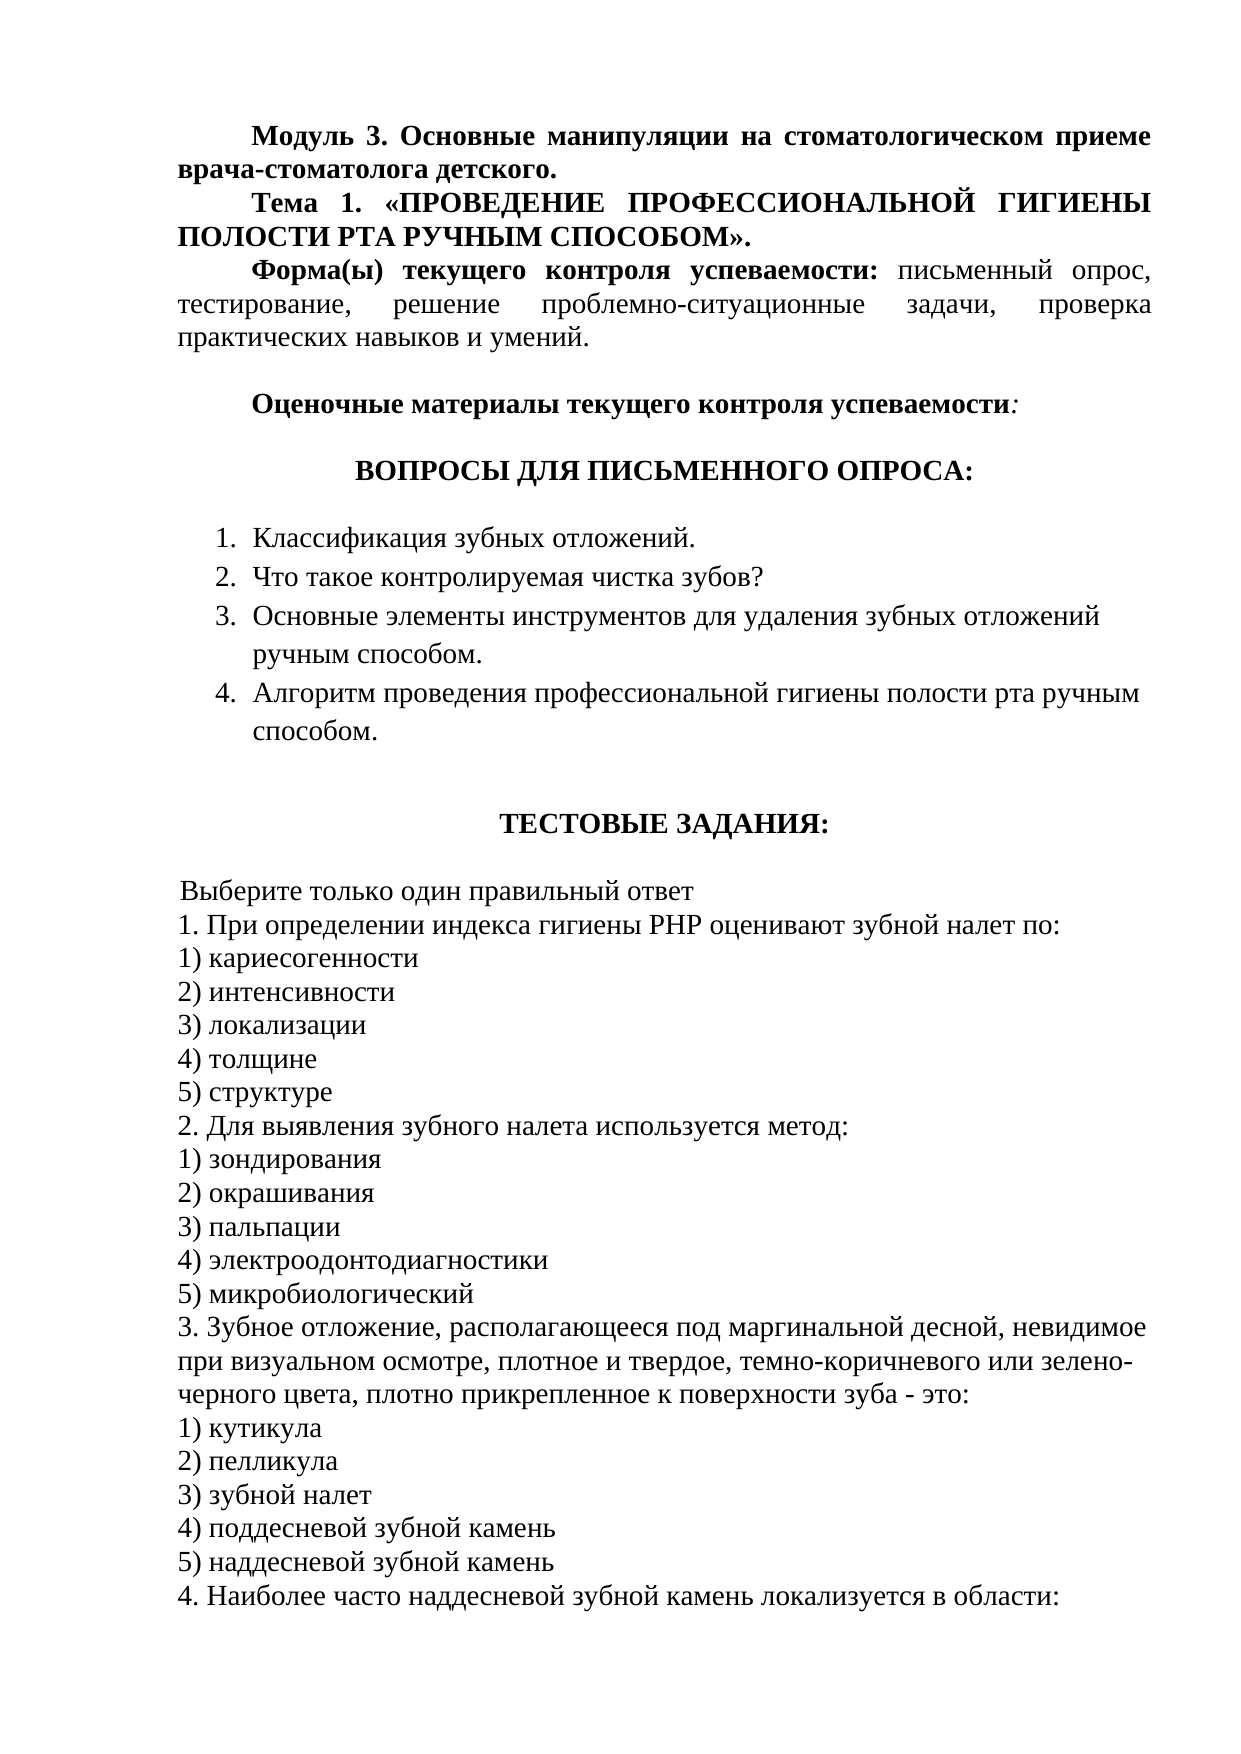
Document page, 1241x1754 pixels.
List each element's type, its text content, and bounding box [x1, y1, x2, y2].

text Выберите только один правильный ответ [136, 873, 1152, 907]
text 5) структуре [177, 1074, 1152, 1108]
text ТЕСТОВЫЕ ЗАДАНИЯ: [177, 806, 1152, 840]
text Модуль 3. Основные манипуляции на стоматологическом приеме врача-стоматолога детского. [177, 118, 1152, 185]
text 5) микробиологический [177, 1276, 1152, 1309]
text 4. Наиболее часто наддесневой зубной камень локализуется в области: [177, 1578, 1152, 1611]
text 1) кутикула [177, 1410, 1152, 1443]
text Оценочные материалы текущего контроля успеваемости: [177, 386, 1152, 420]
list Что такое контролируемая чистка зубов? [215, 559, 1152, 593]
text 1) кариесогенности [177, 940, 1152, 974]
text 2) окрашивания [177, 1175, 1152, 1209]
list Основные элементы инструментов для удаления зубных отложений ручным способом. [215, 598, 1152, 670]
text 3) пальпации [177, 1209, 1152, 1242]
text 3) зубной налет [177, 1477, 1152, 1511]
text 4) толщине [177, 1041, 1152, 1074]
text ВОПРОСЫ ДЛЯ ПИСЬМЕННОГО ОПРОСА: [177, 453, 1152, 487]
text 1) зондирования [177, 1142, 1152, 1175]
text Тема 1. «ПРОВЕДЕНИЕ ПРОФЕССИОНАЛЬНОЙ ГИГИЕНЫ ПОЛОСТИ РТА РУЧНЫМ СПОСОБОМ». [177, 185, 1152, 252]
text 2) интенсивности [177, 974, 1152, 1007]
text 2) пелликула [177, 1443, 1152, 1477]
text 1. При определении индекса гигиены РНР оценивают зубной налет по: [177, 907, 1152, 940]
text 2. Для выявления зубного налета используется метод: [177, 1108, 1152, 1142]
text Форма(ы) текущего контроля успеваемости: письменный опрос, тестирование, решение проблемно-ситуационные задачи, проверка практических навыков и умений. [177, 252, 1152, 353]
text 3) локализации [177, 1007, 1152, 1041]
text 5) наддесневой зубной камень [177, 1544, 1152, 1578]
text 3. Зубное отложение, располагающееся под маргинальной десной, невидимое при визуальном осмотре, плотное и твердое, темно-коричневого или зелено-черного цвета, плотно прикрепленное к поверхности зуба - это: [177, 1309, 1152, 1410]
text 4) поддесневой зубной камень [177, 1511, 1152, 1544]
text 4) электроодонтодиагностики [177, 1242, 1152, 1276]
list Классификация зубных отложений. [215, 521, 1152, 554]
list Алгоритм проведения профессиональной гигиены полости рта ручным способом. [215, 675, 1152, 747]
